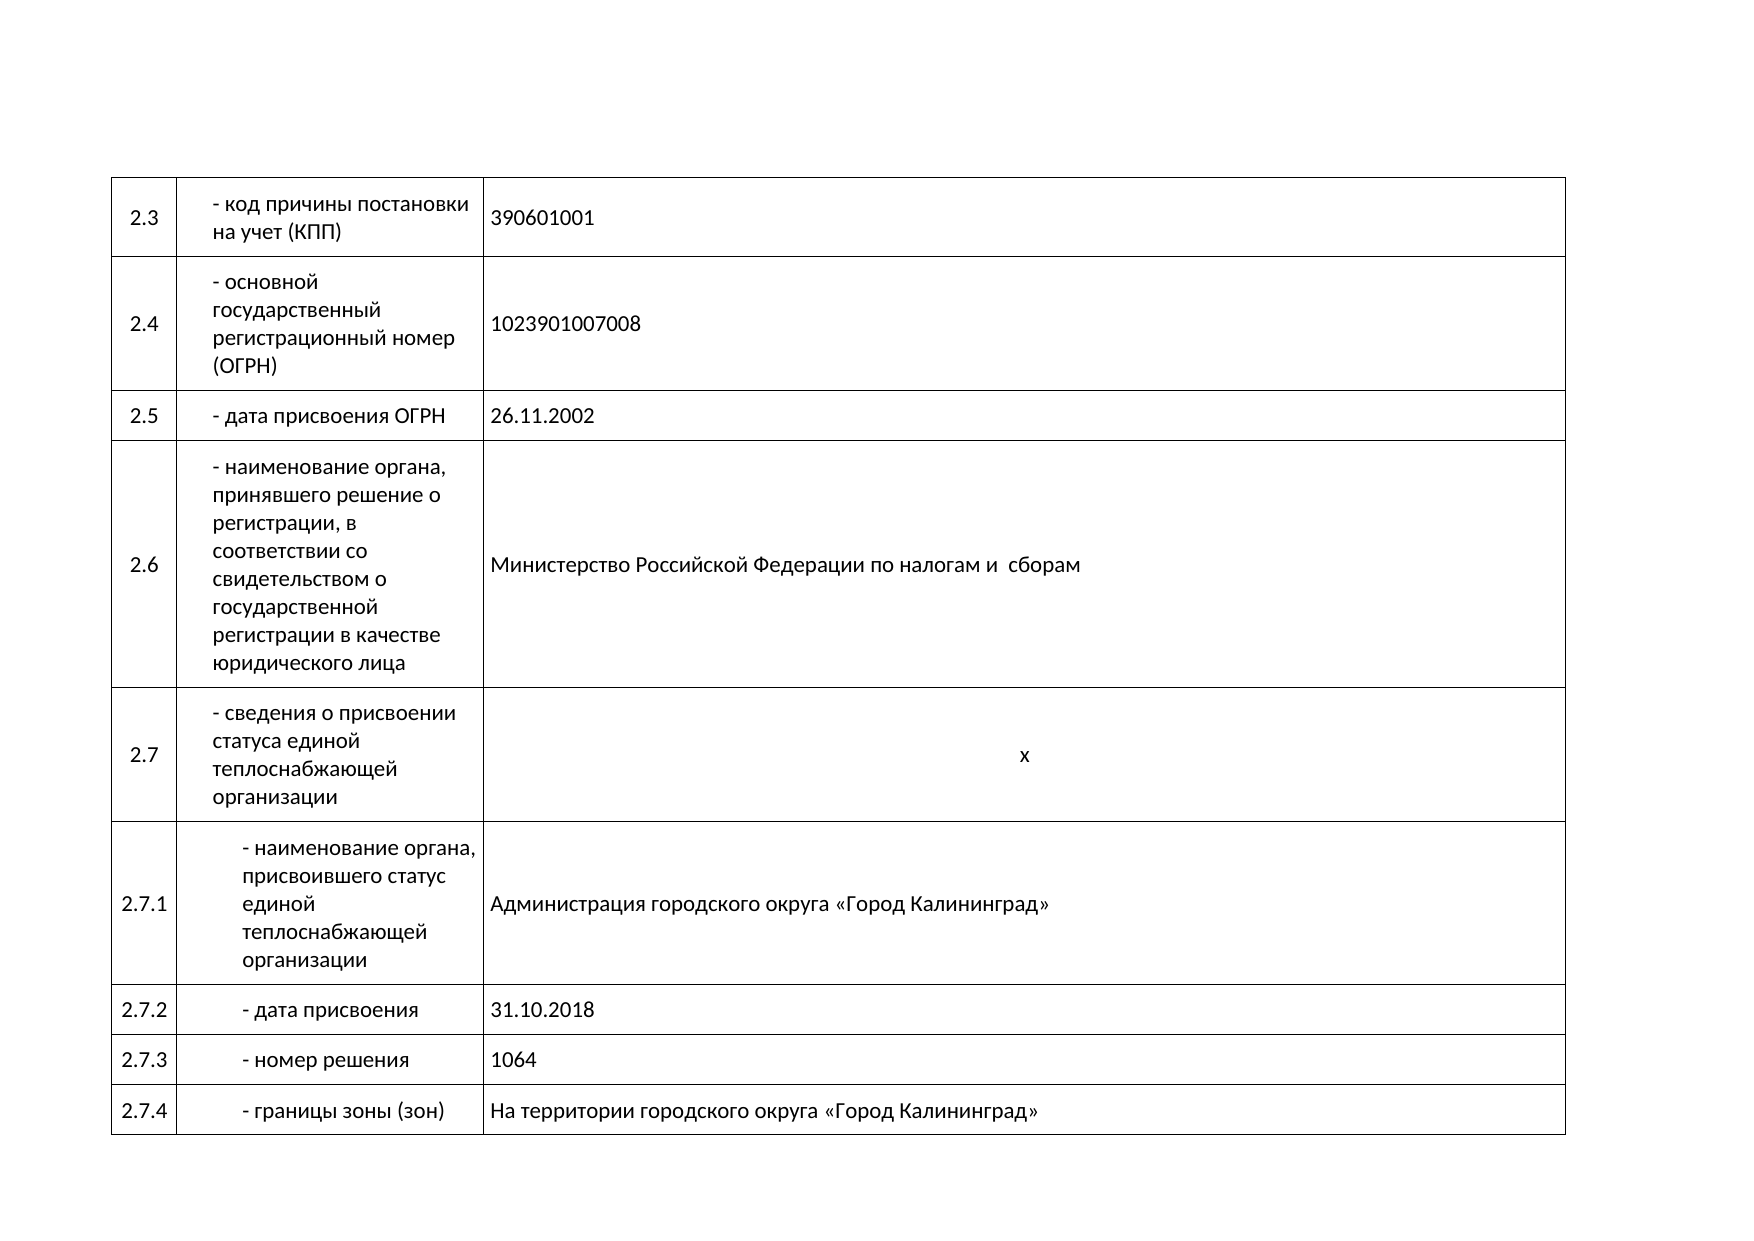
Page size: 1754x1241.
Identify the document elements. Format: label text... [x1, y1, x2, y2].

table_cell - код причины постановки на учет (КПП) [177, 178, 483, 256]
table_cell 1064 [484, 1035, 1565, 1084]
table_cell 2.5 [112, 391, 176, 440]
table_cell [484, 1085, 1565, 1134]
table_cell 2.3 [112, 178, 176, 256]
table_cell 2.7.1 [112, 822, 176, 983]
table_cell - основной государственный регистрационный номер (ОГРН) [177, 257, 483, 390]
table_cell Министерство Российской Федерации по налогам и сборам [484, 441, 1565, 687]
table_cell Администрация городского округа «Город Калининград» [484, 822, 1565, 983]
table_cell 2.7.3 [112, 1035, 176, 1084]
table_cell - номер решения [177, 1035, 483, 1084]
table_cell 2.7.2 [112, 985, 176, 1034]
table_cell - дата присвоения [177, 985, 483, 1034]
table_cell - наименование органа, принявшего решение о регистрации, в соответствии со свидетельством о государственной регистрации в качестве юридического лица [177, 441, 483, 687]
table_cell 1023901007008 [484, 257, 1565, 390]
table_cell - сведения о присвоении статуса единой теплоснабжающей организации [177, 688, 483, 821]
table_cell 390601001 [484, 178, 1565, 256]
table_cell 2.7 [112, 688, 176, 821]
table_cell - наименование органа, присвоившего статус единой теплоснабжающей организации [177, 822, 483, 983]
table_cell 26.11.2002 [484, 391, 1565, 440]
table_cell 2.6 [112, 441, 176, 687]
table_cell x [484, 688, 1565, 821]
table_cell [177, 1085, 483, 1134]
table_cell 31.10.2018 [484, 985, 1565, 1034]
table_cell - дата присвоения ОГРН [177, 391, 483, 440]
table_cell 2.4 [112, 257, 176, 390]
table_cell 2.7.4 [112, 1085, 176, 1134]
